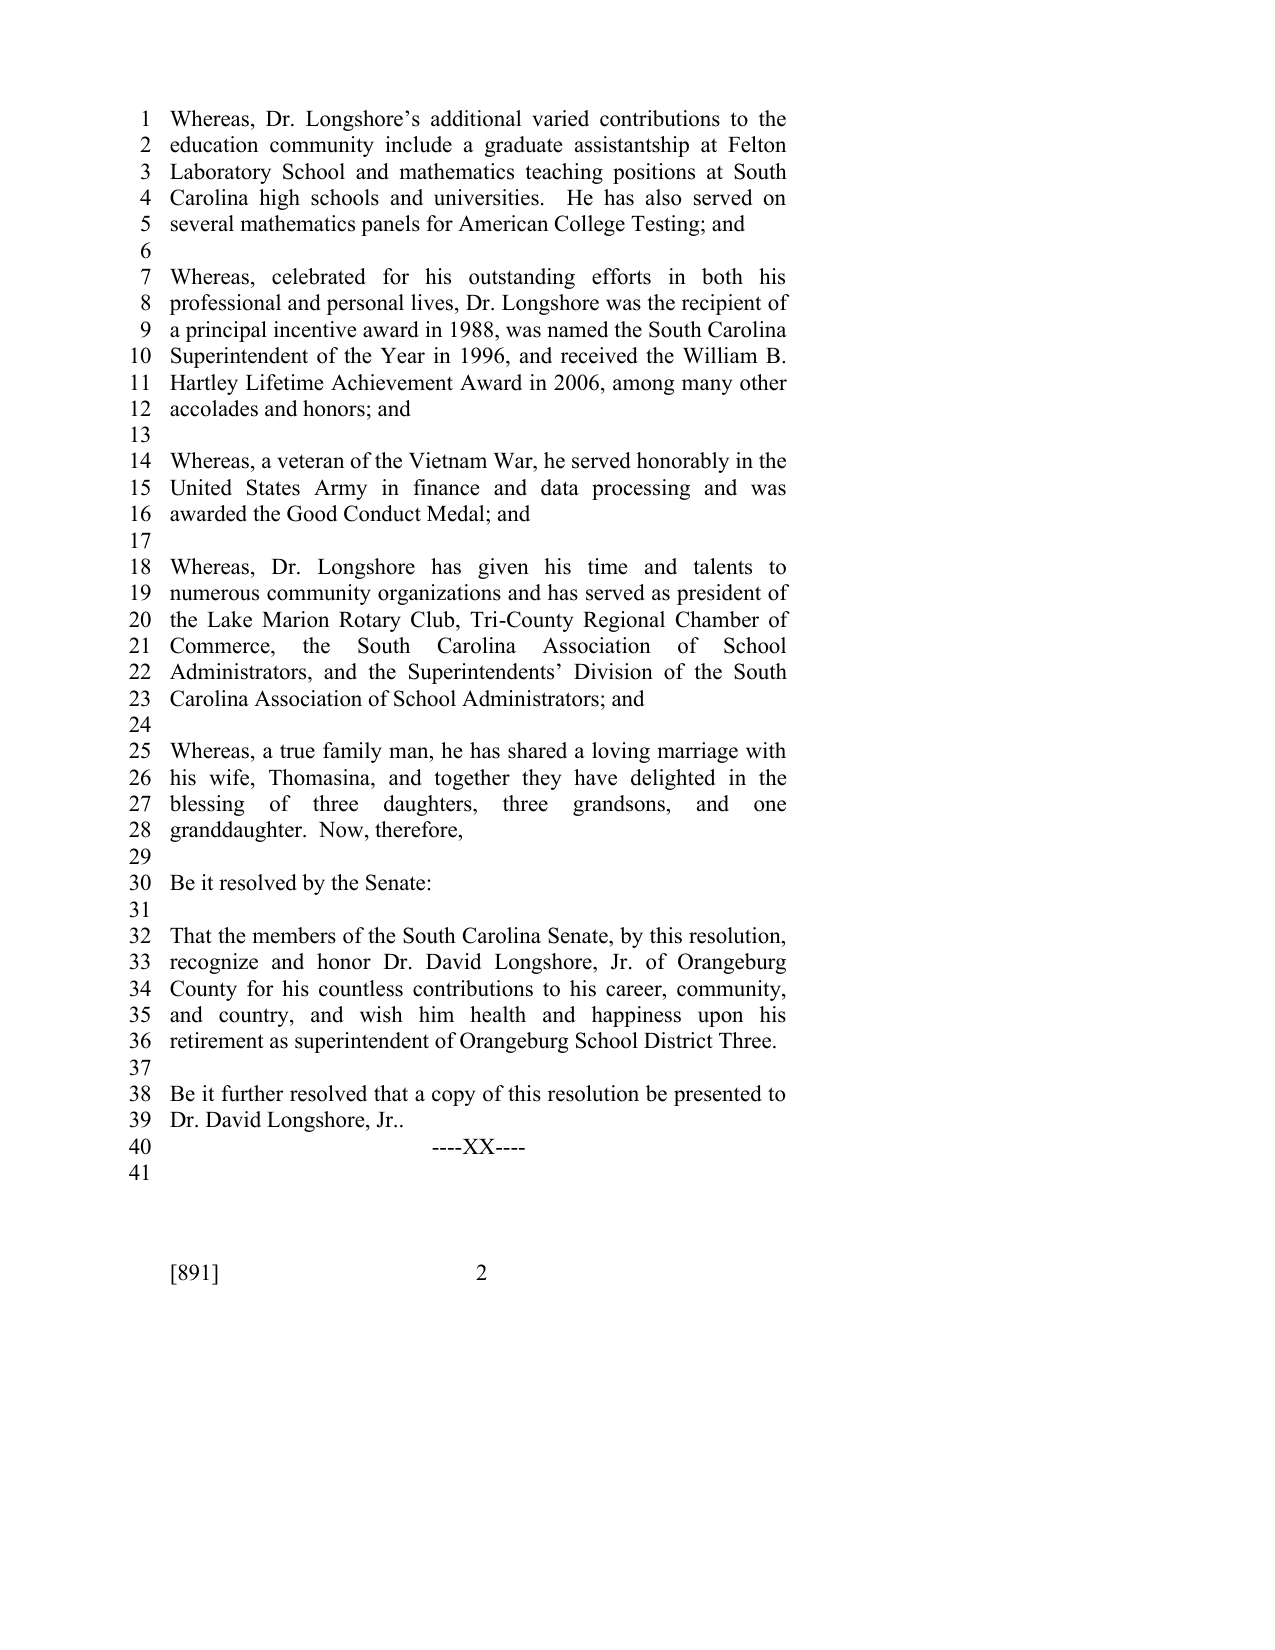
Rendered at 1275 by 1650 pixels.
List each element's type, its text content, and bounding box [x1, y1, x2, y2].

text Whereas, celebrated for his outstanding efforts in both his professional and personal lives, Dr. Longshore was the recipient of a principal incentive award in 1988, was named the South Carolina Superintendent of the Year in 1996, and received the William B. Hartley Lifetime Achievement Award in 2006, among many other accolades and honors; and [169, 263, 787, 421]
text Whereas, Dr. Longshore has given his time and talents to numerous community organizations and has served as president of the Lake Marion Rotary Club, Tri-County Regional Chamber of Commerce, the South Carolina Association of School Administrators, and the Superintendents’ Division of the South Carolina Association of School Administrators; and [169, 553, 787, 711]
text Whereas, a true family man, he has shared a loving marriage with his wife, Thomasina, and together they have delighted in the blessing of three daughters, three grandsons, and one granddaughter. Now, therefore, [169, 737, 787, 843]
text Whereas, Dr. Longshore’s additional varied contributions to the education community include a graduate assistantship at Felton Laboratory School and mathematics teaching positions at South Carolina high schools and universities. He has also served on several mathematics panels for American College Testing; and [169, 105, 787, 237]
text Be it resolved by the Senate: [169, 869, 787, 896]
text Whereas, a veteran of the Vietnam War, he served honorably in the United States Army in finance and data processing and was awarded the Good Conduct Medal; and [169, 448, 787, 527]
text That the members of the South Carolina Senate, by this resolution, recognize and honor Dr. David Longshore, Jr. of Orangeburg County for his countless contributions to his career, community, and country, and wish him health and happiness upon his retirement as superintendent of Orangeburg School District Three. [169, 922, 787, 1054]
text Be it further resolved that a copy of this resolution be presented to Dr. David Longshore, Jr.. [169, 1080, 787, 1133]
text ----XX---- [169, 1133, 787, 1159]
